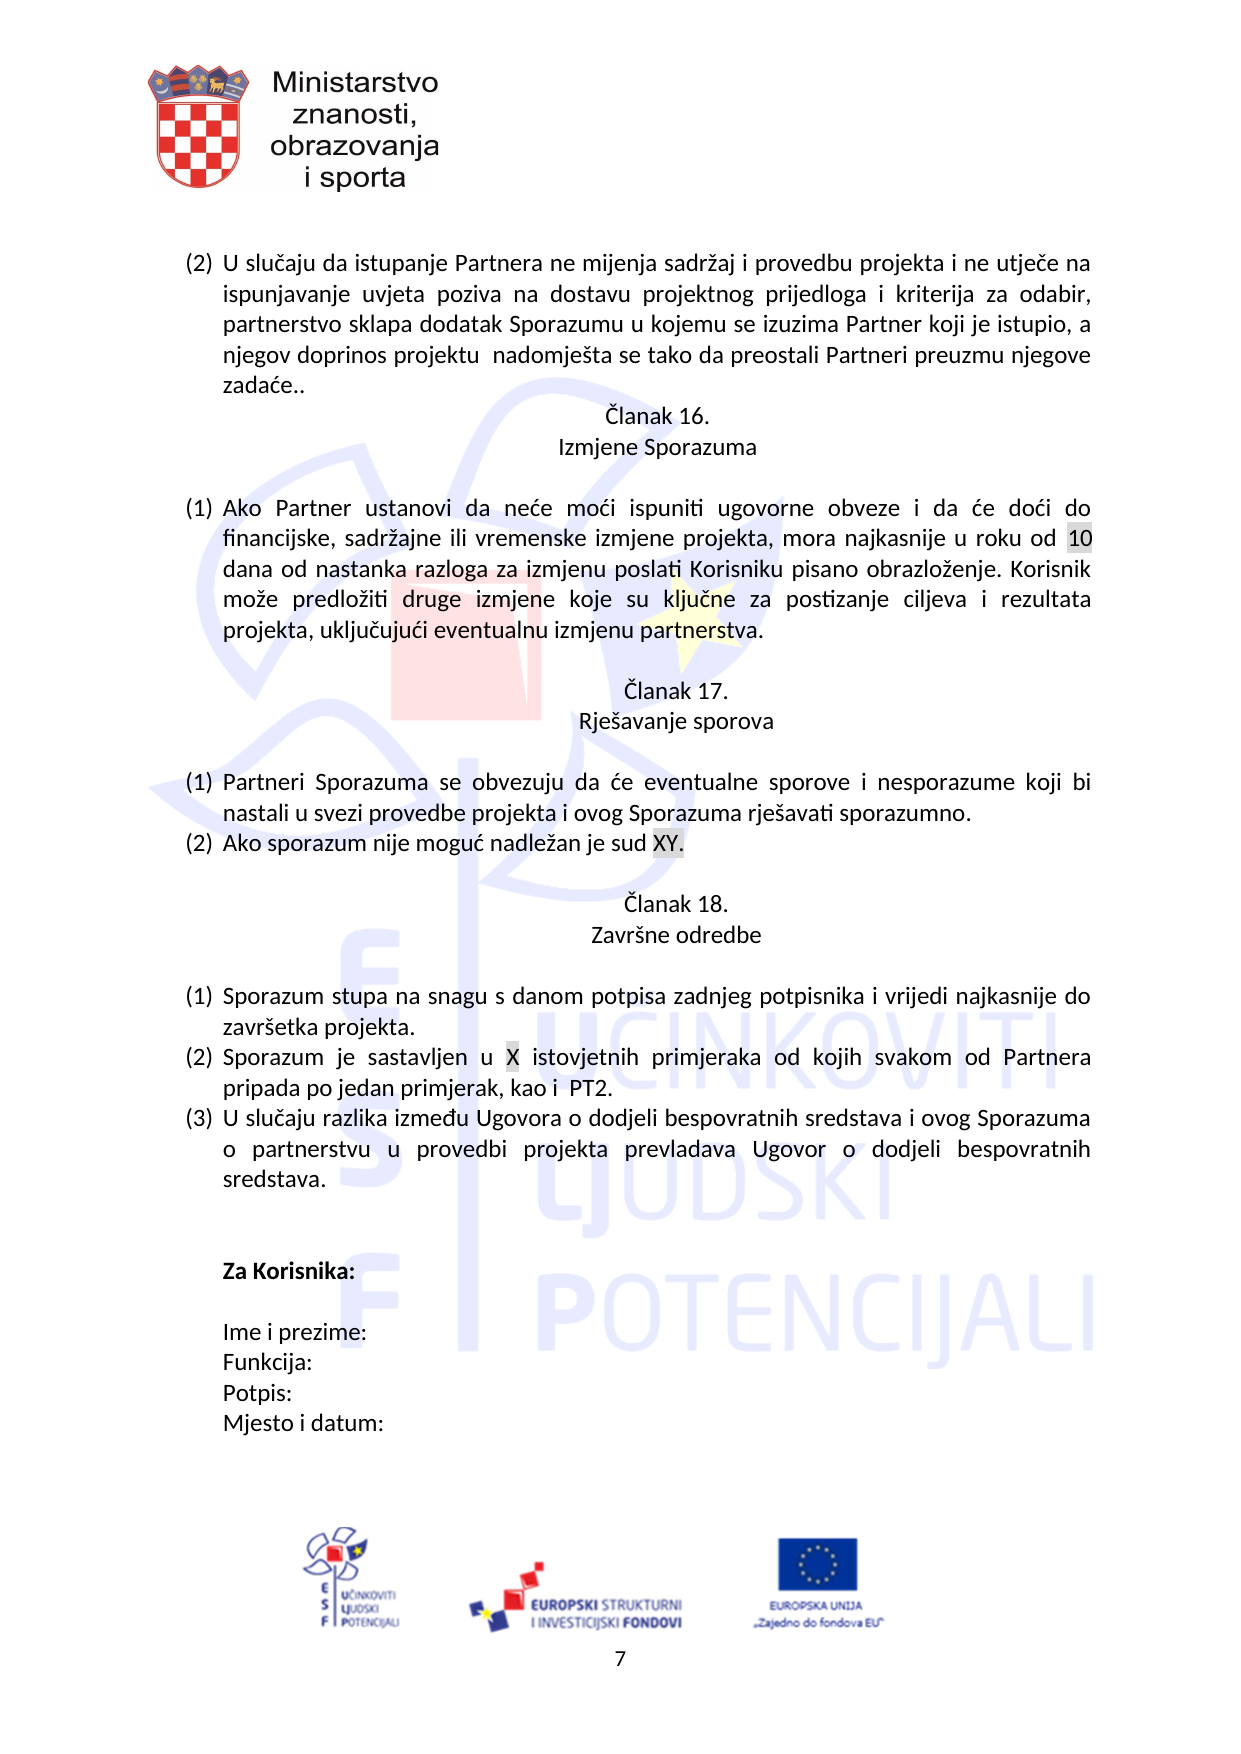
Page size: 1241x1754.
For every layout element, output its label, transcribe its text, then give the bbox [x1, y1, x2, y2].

picture [147, 65, 439, 192]
list Sporazum stupa na snagu s danom potpisa zadnjeg potpisnika i vrijedi najkasnije do završetka projekta. [185, 980, 1092, 1041]
list U slučaju razlika između Ugovora o dodjeli bespovratnih sredstava i ovog Sporazuma o partnerstvu u provedbi projekta prevladava Ugovor o dodjeli bespovratnih sredstava. [185, 1102, 1092, 1194]
list Partneri Sporazuma se obvezuju da će eventualne sporove i nesporazume koji bi nastali u svezi provedbe projekta i ovog Sporazuma rješavati sporazumno. [185, 766, 1092, 827]
list Funkcija: [223, 1346, 1092, 1377]
list Za Korisnika: [223, 1255, 1092, 1285]
list Članak 16. [223, 400, 1092, 431]
list Ako Partner ustanovi da neće moći ispuniti ugovorne obveze i da će doći do financijske, sadržajne ili vremenske izmjene projekta, mora najkasnije u roku od 10 dana od nastanka razloga za izmjenu poslati Korisniku pisano obrazloženje. Korisnik može predložiti druge izmjene koje su ključne za postizanje ciljeva i rezultata projekta, uključujući eventualnu izmjenu partnerstva. [185, 492, 1092, 644]
list U slučaju da istupanje Partnera ne mijenja sadržaj i provedbu projekta i ne utječe na ispunjavanje uvjeta poziva na dostavu projektnog prijedloga i kriterija za odabir, partnerstvo sklapa dodatak Sporazumu u kojemu se izuzima Partner koji je istupio, a njegov doprinos projektu nadomješta se tako da preostali Partneri preuzmu njegove zadaće.. [185, 248, 1092, 400]
list Ako sporazum nije moguć nadležan je sud XY. [185, 827, 1092, 858]
list Rješavanje sporova [260, 705, 1092, 736]
list Ime i prezime: [223, 1316, 1092, 1346]
list Završne odredbe [260, 919, 1092, 949]
list Članak 17. [260, 675, 1092, 705]
list Mjesto i datum: [223, 1407, 1092, 1438]
list Članak 18. [260, 888, 1092, 919]
list Potpis: [223, 1377, 1092, 1407]
picture [302, 1527, 939, 1638]
list Sporazum je sastavljen u X istovjetnih primjeraka od kojih svakom od Partnera pripada po jedan primjerak, kao i PT2. [185, 1041, 1092, 1102]
list Izmjene Sporazuma [223, 431, 1092, 461]
